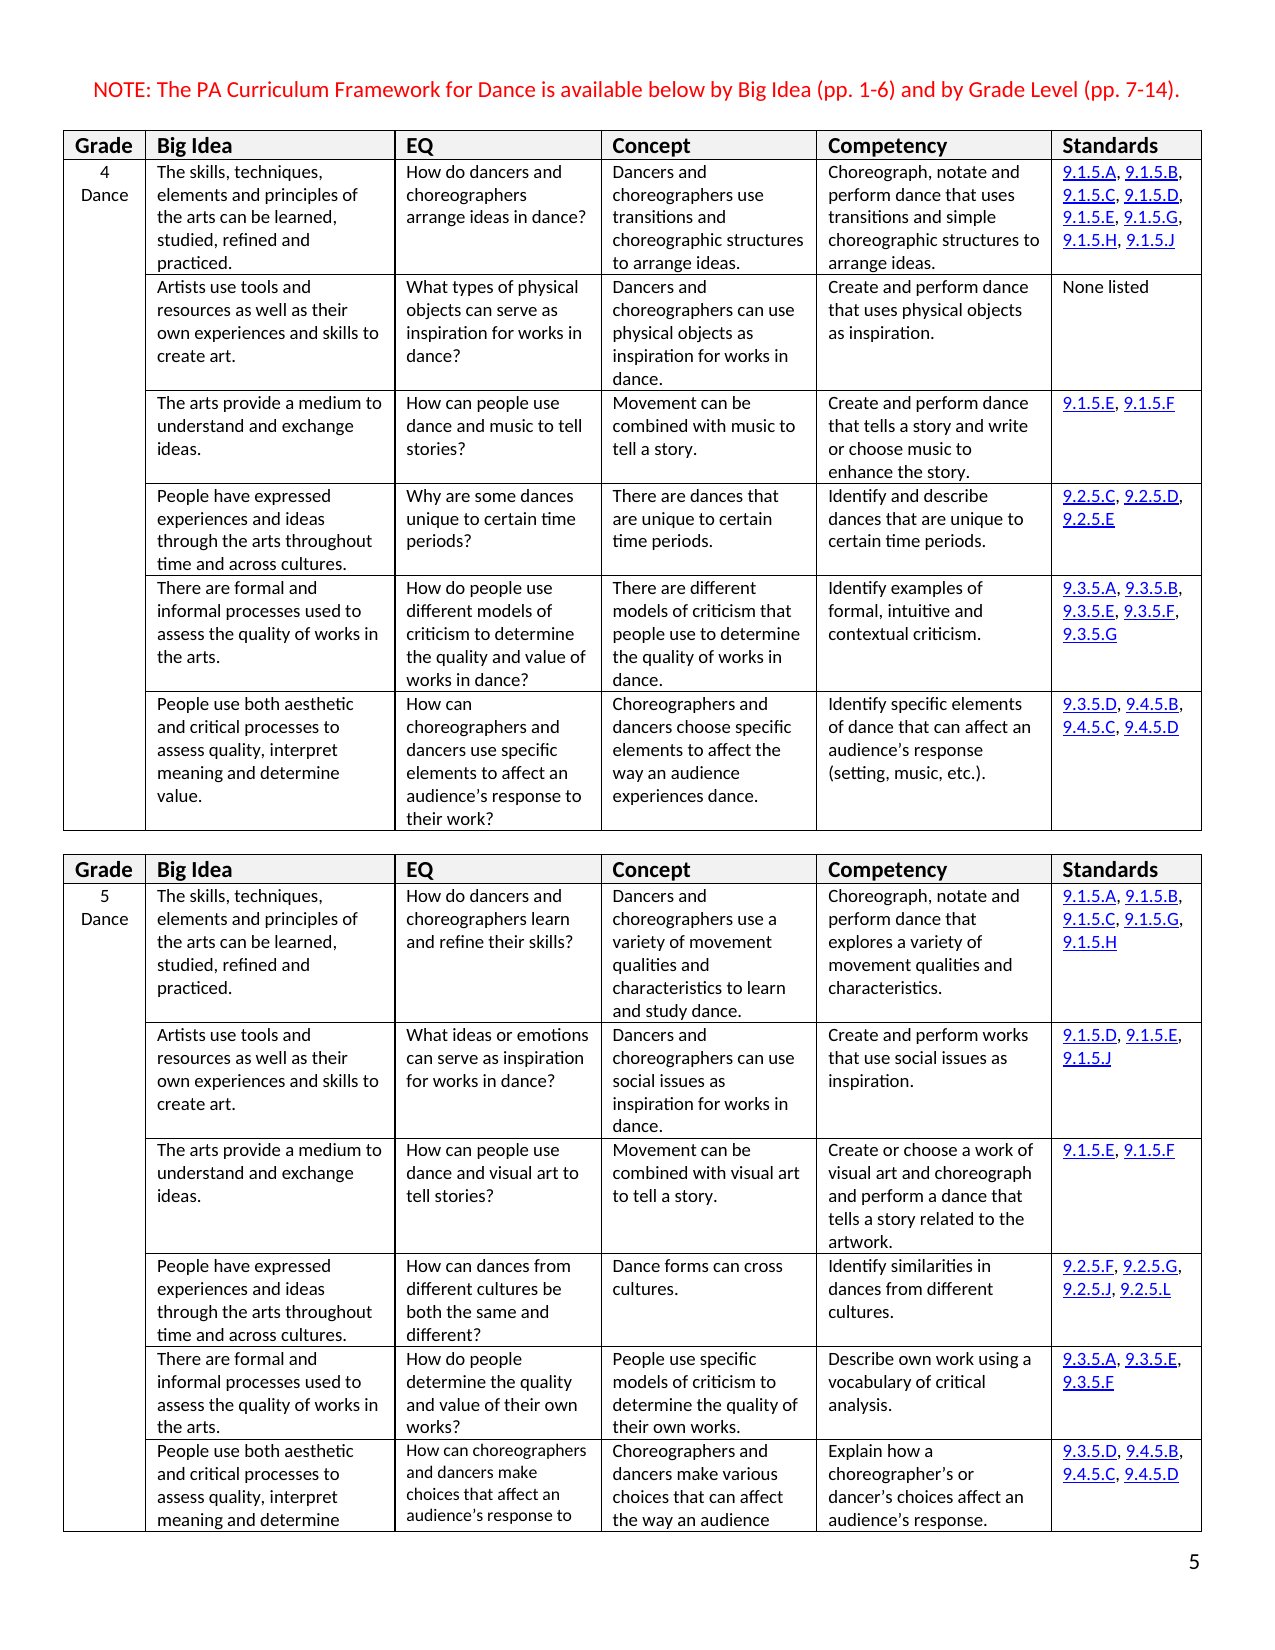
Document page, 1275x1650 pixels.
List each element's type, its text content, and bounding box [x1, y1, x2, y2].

table_header Competency [817, 131, 1051, 159]
table_cell Why are some dances unique to certain time periods? [396, 484, 601, 575]
table_cell 9.2.5.C, 9.2.5.D, 9.2.5.E [1052, 484, 1201, 575]
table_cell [146, 1440, 394, 1531]
table_cell People use specific models of criticism to determine the quality of their own works. [602, 1347, 816, 1438]
table_cell 9.1.5.E, 9.1.5.F [1052, 391, 1201, 483]
table_cell Dancers and choreographers use transitions and choreographic structures to arrange ideas. [602, 160, 816, 274]
table_cell 9.1.5.D, 9.1.5.E, 9.1.5.J [1052, 1023, 1201, 1137]
table_cell 5 Dance [64, 884, 145, 1531]
table_header EQ [396, 131, 601, 159]
table_cell 9.3.5.A, 9.3.5.E, 9.3.5.F [1052, 1347, 1201, 1438]
table_header Big Idea [146, 131, 394, 159]
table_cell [817, 1440, 1051, 1531]
table_cell 9.3.5.D, 9.4.5.B, 9.4.5.C, 9.4.5.D [1052, 692, 1201, 829]
table_cell How can choreographers and dancers use specific elements to affect an audience’s response to their work? [396, 692, 601, 829]
table_cell Choreograph, notate and perform dance that explores a variety of movement qualities and characteristics. [817, 884, 1051, 1022]
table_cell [1052, 1440, 1201, 1531]
table_cell 4 Dance [64, 160, 145, 829]
table_cell The arts provide a medium to understand and exchange ideas. [146, 391, 394, 483]
table_cell Dancers and choreographers can use physical objects as inspiration for works in dance. [602, 275, 816, 390]
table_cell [602, 1440, 816, 1531]
table_cell Identify similarities in dances from different cultures. [817, 1254, 1051, 1346]
table_header Grade [64, 131, 145, 159]
table_cell Dancers and choreographers can use social issues as inspiration for works in dance. [602, 1023, 816, 1137]
table_header Concept [602, 131, 816, 159]
table_cell Create and perform dance that uses physical objects as inspiration. [817, 275, 1051, 390]
table_cell Movement can be combined with music to tell a story. [602, 391, 816, 483]
table_cell How do dancers and choreographers arrange ideas in dance? [396, 160, 601, 274]
table_cell Create and perform dance that tells a story and write or choose music to enhance the story. [817, 391, 1051, 483]
table_cell What ideas or emotions can serve as inspiration for works in dance? [396, 1023, 601, 1137]
table_cell The skills, techniques, elements and principles of the arts can be learned, studied, refined and practiced. [146, 160, 394, 274]
table_cell Movement can be combined with visual art to tell a story. [602, 1139, 816, 1253]
table_header Standards [1052, 855, 1201, 883]
table_cell The skills, techniques, elements and principles of the arts can be learned, studied, refined and practiced. [146, 884, 394, 1022]
table_cell Create or choose a work of visual art and choreograph and perform a dance that tells a story related to the artwork. [817, 1139, 1051, 1253]
table_cell 9.1.5.A, 9.1.5.B, 9.1.5.C, 9.1.5.D, 9.1.5.E, 9.1.5.G, 9.1.5.H, 9.1.5.J [1052, 160, 1201, 274]
table_cell People have expressed experiences and ideas through the arts throughout time and across cultures. [146, 1254, 394, 1346]
table_cell 9.3.5.A, 9.3.5.B, 9.3.5.E, 9.3.5.F, 9.3.5.G [1052, 576, 1201, 691]
table_cell Describe own work using a vocabulary of critical analysis. [817, 1347, 1051, 1438]
table_cell There are formal and informal processes used to assess the quality of works in the arts. [146, 576, 394, 691]
table_cell Dancers and choreographers use a variety of movement qualities and characteristics to learn and study dance. [602, 884, 816, 1022]
table_header Big Idea [146, 855, 394, 883]
table_cell Choreograph, notate and perform dance that uses transitions and simple choreographic structures to arrange ideas. [817, 160, 1051, 274]
table_cell How do people determine the quality and value of their own works? [396, 1347, 601, 1438]
table_header EQ [396, 855, 601, 883]
table_cell The arts provide a medium to understand and exchange ideas. [146, 1139, 394, 1253]
table_cell None listed [1052, 275, 1201, 390]
table_cell There are different models of criticism that people use to determine the quality of works in dance. [602, 576, 816, 691]
table_cell Identify and describe dances that are unique to certain time periods. [817, 484, 1051, 575]
table_cell Choreographers and dancers choose specific elements to affect the way an audience experiences dance. [602, 692, 816, 829]
table_cell Artists use tools and resources as well as their own experiences and skills to create art. [146, 275, 394, 390]
table_header Concept [602, 855, 816, 883]
table_cell Identify examples of formal, intuitive and contextual criticism. [817, 576, 1051, 691]
table_cell Dance forms can cross cultures. [602, 1254, 816, 1346]
table_cell Identify specific elements of dance that can affect an audience’s response (setting, music, etc.). [817, 692, 1051, 829]
table_cell What types of physical objects can serve as inspiration for works in dance? [396, 275, 601, 390]
table_cell 9.1.5.E, 9.1.5.F [1052, 1139, 1201, 1253]
table_cell 9.2.5.F, 9.2.5.G, 9.2.5.J, 9.2.5.L [1052, 1254, 1201, 1346]
table_cell How can people use dance and visual art to tell stories? [396, 1139, 601, 1253]
table_header Standards [1052, 131, 1201, 159]
table_cell People have expressed experiences and ideas through the arts throughout time and across cultures. [146, 484, 394, 575]
table_cell How can dances from different cultures be both the same and different? [396, 1254, 601, 1346]
table_cell 9.1.5.A, 9.1.5.B, 9.1.5.C, 9.1.5.G, 9.1.5.H [1052, 884, 1201, 1022]
table_cell People use both aesthetic and critical processes to assess quality, interpret meaning and determine value. [146, 692, 394, 829]
table_cell How can people use dance and music to tell stories? [396, 391, 601, 483]
table_cell How do people use different models of criticism to determine the quality and value of works in dance? [396, 576, 601, 691]
table_cell There are dances that are unique to certain time periods. [602, 484, 816, 575]
table_cell Artists use tools and resources as well as their own experiences and skills to create art. [146, 1023, 394, 1137]
table_cell There are formal and informal processes used to assess the quality of works in the arts. [146, 1347, 394, 1438]
table_header Competency [817, 855, 1051, 883]
table_header Grade [64, 855, 145, 883]
table_cell How do dancers and choreographers learn and refine their skills? [396, 884, 601, 1022]
table_cell Create and perform works that use social issues as inspiration. [817, 1023, 1051, 1137]
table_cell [396, 1440, 601, 1531]
